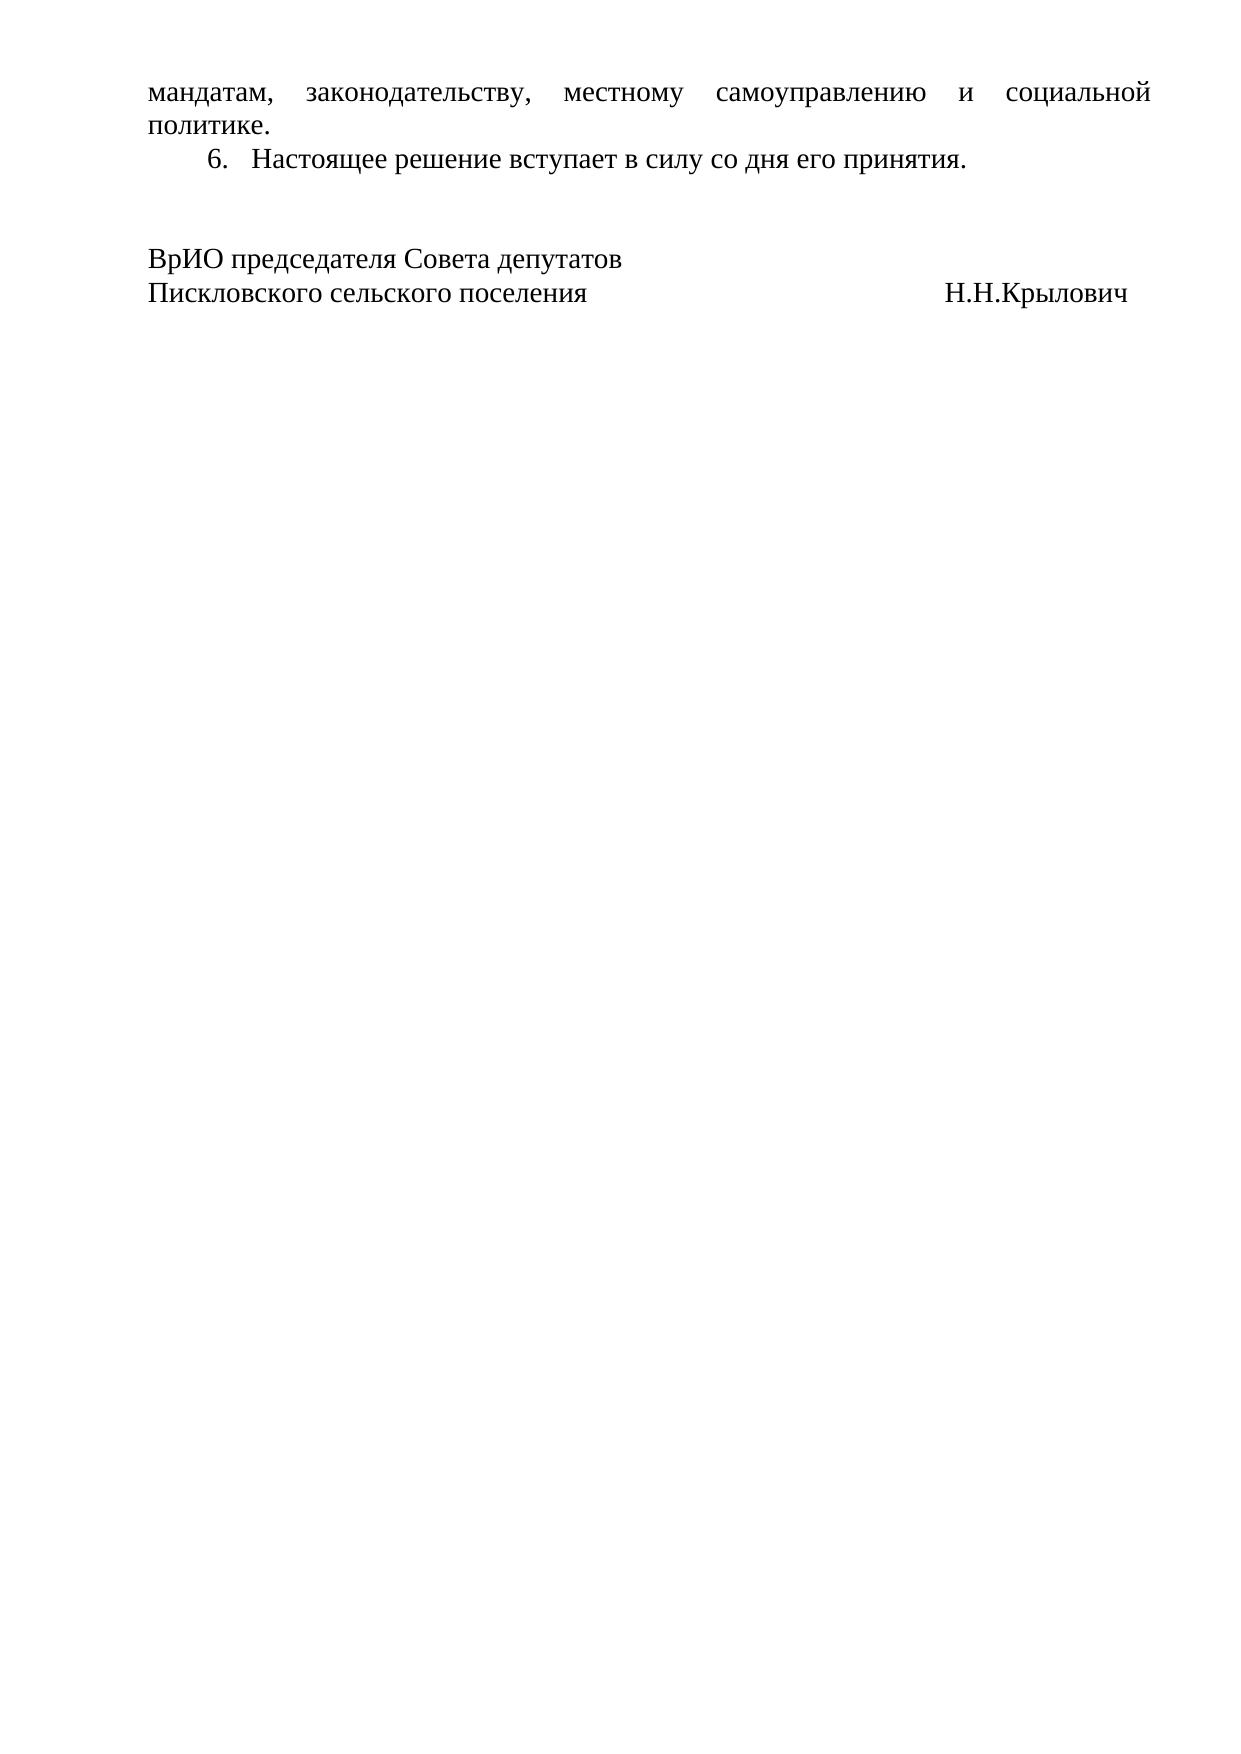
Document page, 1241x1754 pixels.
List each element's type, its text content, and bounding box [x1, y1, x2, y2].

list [148, 74, 1152, 141]
text ВрИО председателя Совета депутатов [148, 242, 1152, 275]
text Пискловского сельского поселения Н.Н.Крылович [148, 275, 1152, 309]
list Настоящее решение вступает в силу со дня его принятия. [148, 141, 1152, 174]
